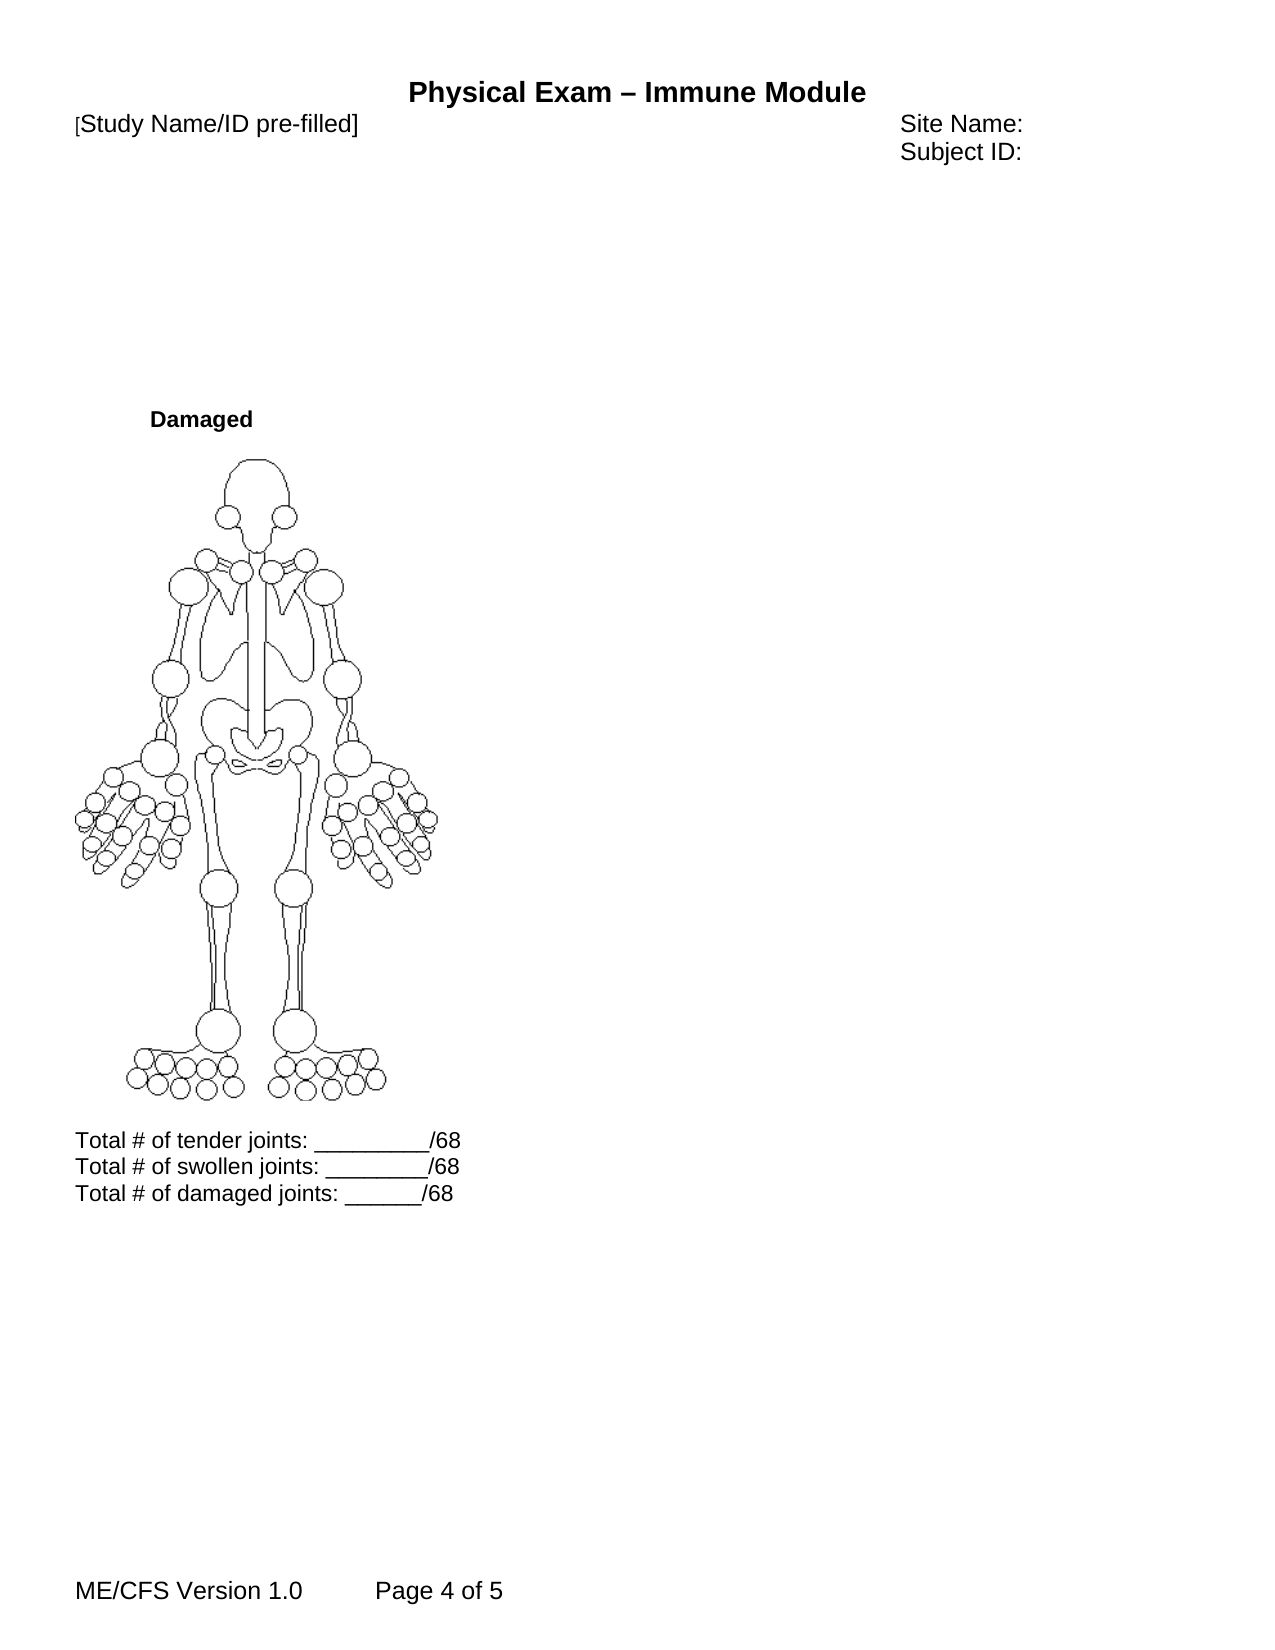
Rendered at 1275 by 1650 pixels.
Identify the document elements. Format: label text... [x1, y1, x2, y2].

text Total # of swollen joints: ________/68 [75, 1153, 1200, 1179]
text Total # of tender joints: _________/68 [75, 1127, 1200, 1153]
text Total # of damaged joints: ______/68 [75, 1179, 1200, 1206]
list Damaged [150, 406, 1200, 432]
